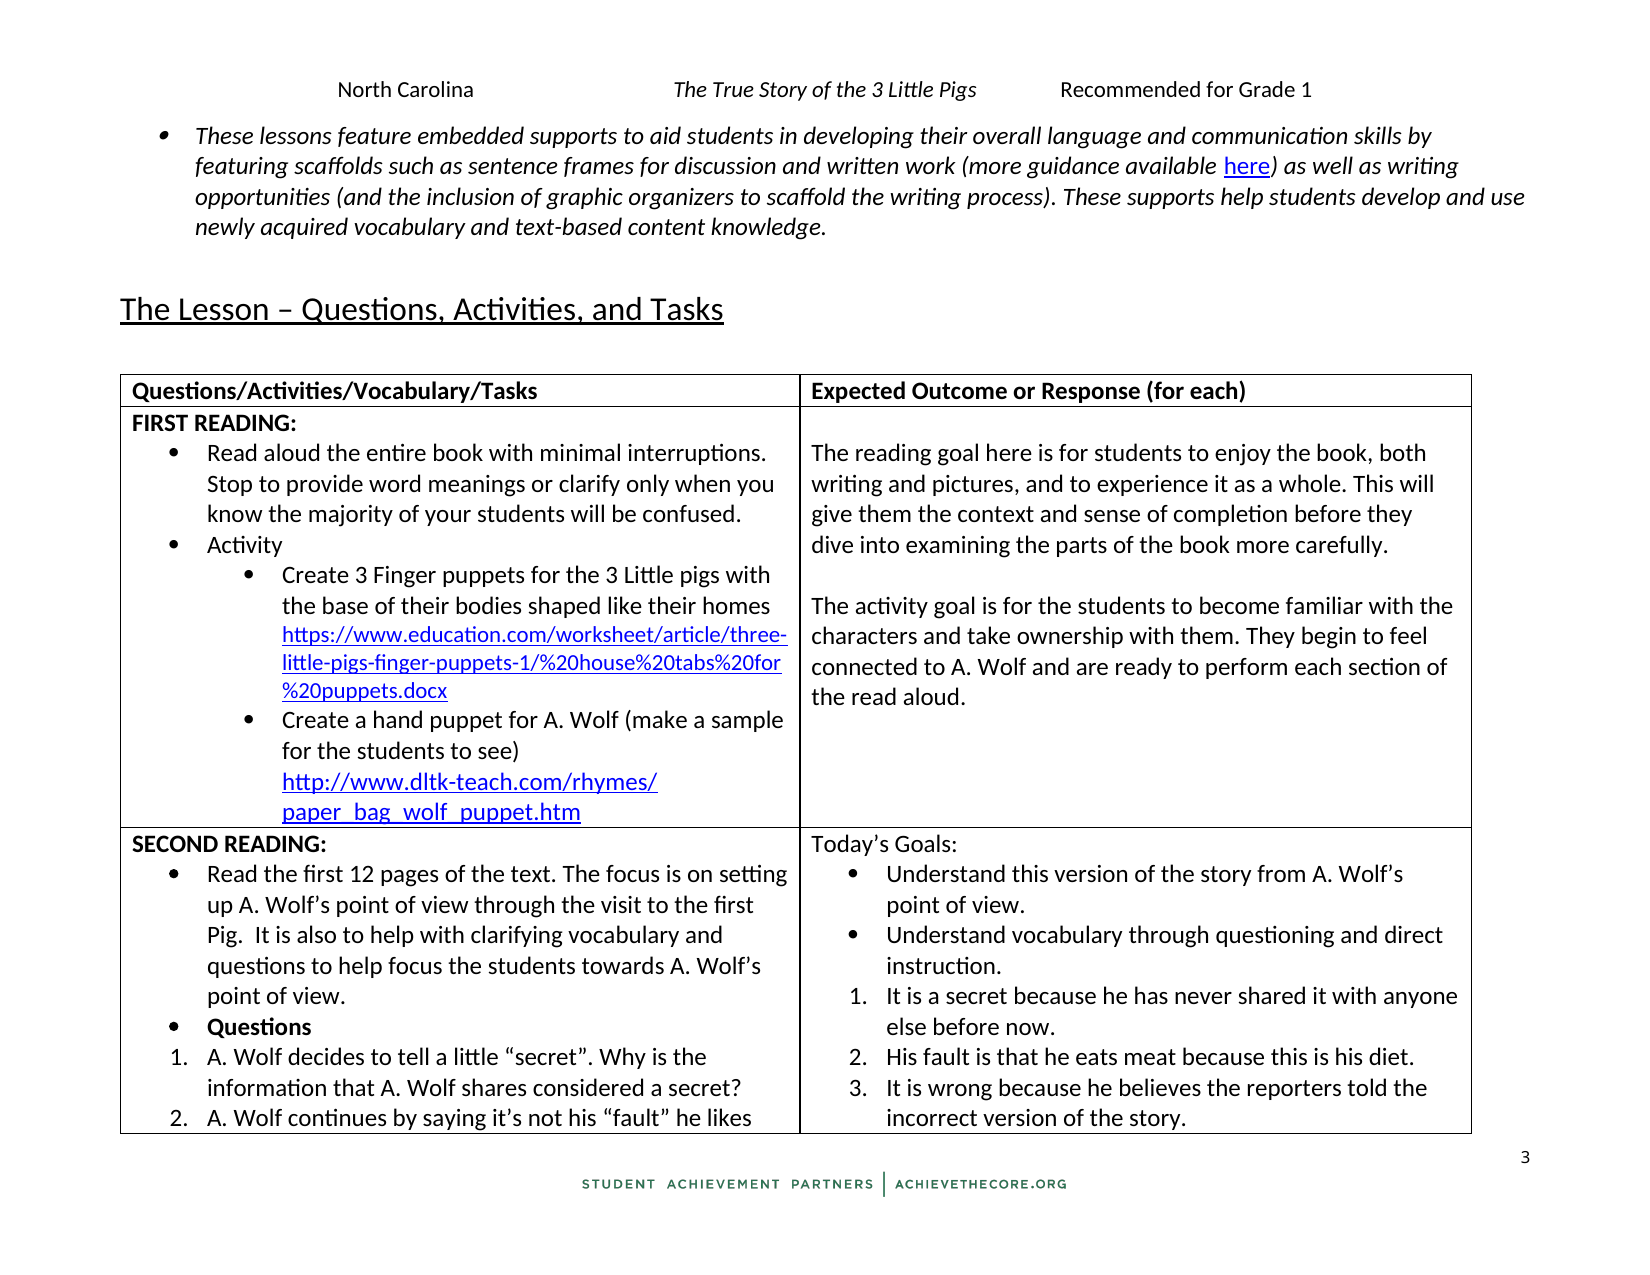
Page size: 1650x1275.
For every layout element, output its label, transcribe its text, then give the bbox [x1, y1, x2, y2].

picture [571, 1168, 1079, 1200]
list These lessons feature embedded supports to aid students in developing their overall language and communication skills by featuring scaffolds such as sentence frames for discussion and written work (more guidance available here) as well as writing opportunities (and the inclusion of graphic organizers to scaffold the writing process). These supports help students develop and use newly acquired vocabulary and text-based content knowledge. [157, 120, 1530, 242]
table_cell FIRST READING: Read aloud the entire book with minimal interruptions. Stop to provide word meanings or clarify only when you know the majority of your students will be confused. Activity Create 3 Finger puppets for the 3 Little pigs with the base of their bodies shaped like their homes https://www.education.com/worksheet/article/three-little-pigs-finger-puppets-1/%20house%20tabs%20for%20puppets.docx Create a hand puppet for A. Wolf (make a sample for the students to see) http://www.dltk-teach.com/rhymes/paper_bag_wolf_puppet.htm [121, 407, 799, 827]
table_header Questions/Activities/Vocabulary/Tasks [121, 375, 799, 406]
table_header Expected Outcome or Response (for each) [801, 375, 1471, 406]
table_cell The reading goal here is for students to enjoy the book, both writing and pictures, and to experience it as a whole. This will give them the context and sense of completion before they dive into examining the parts of the book more carefully. The activity goal is for the students to become familiar with the characters and take ownership with them. They begin to feel connected to A. Wolf and are ready to perform each section of the read aloud. [801, 407, 1471, 827]
text The Lesson – Questions, Activities, and Tasks [120, 288, 1530, 328]
